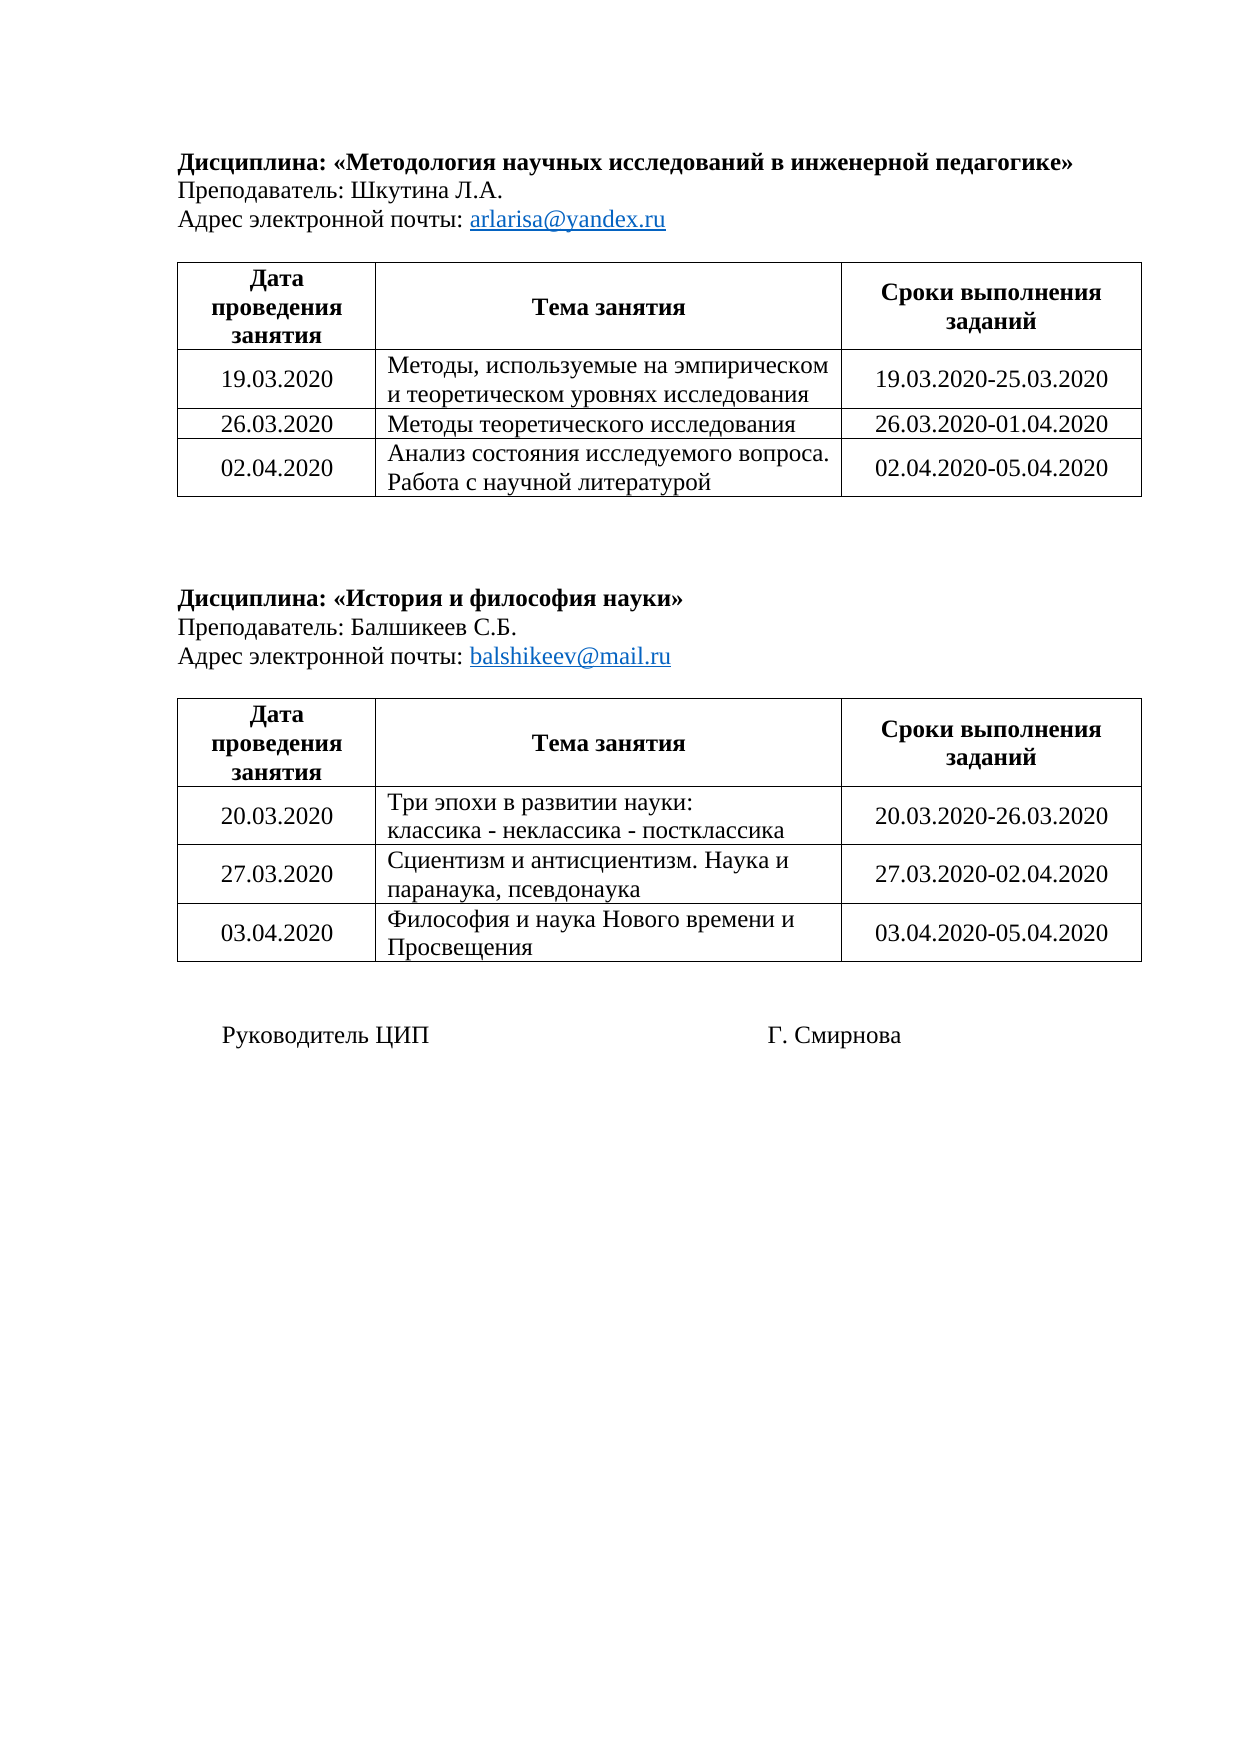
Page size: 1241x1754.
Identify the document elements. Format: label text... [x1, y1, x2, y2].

text Преподаватель: Шкутина Л.А. [177, 176, 1152, 204]
table_cell 20.03.2020-26.03.2020 [842, 787, 1141, 844]
text Дисциплина: «Методология научных исследований в инженерной педагогике» [177, 147, 1152, 176]
table_header Сроки выполнения заданий [842, 263, 1141, 349]
table_header Тема занятия [376, 699, 841, 786]
text Дисциплина: «История и философия науки» [177, 583, 1152, 612]
table_cell 26.03.2020 [178, 409, 375, 437]
text Адрес электронной почты: balshikeev@mail.ru [177, 641, 1152, 669]
table_cell Философия и наука Нового времени и Просвещения [376, 904, 841, 961]
table_cell Анализ состояния исследуемого вопроса. Работа с научной литературой [376, 439, 841, 496]
table_cell Методы теоретического исследования [376, 409, 841, 437]
text Преподаватель: Балшикеев С.Б. [177, 612, 1152, 641]
table_cell 02.04.2020 [178, 439, 375, 496]
table_header Дата проведения занятия [178, 699, 375, 786]
table_header Сроки выполнения заданий [842, 699, 1141, 786]
table_cell Три эпохи в развитии науки: классика - неклассика - постклассика [376, 787, 841, 844]
table_cell Методы, используемые на эмпирическом и теоретическом уровнях исследования [376, 350, 841, 408]
table_cell 27.03.2020-02.04.2020 [842, 845, 1141, 903]
table_cell 02.04.2020-05.04.2020 [842, 439, 1141, 496]
table_cell 27.03.2020 [178, 845, 375, 903]
table_cell Сциентизм и антисциентизм. Наука и паранаука, псевдонаука [376, 845, 841, 903]
text Адрес электронной почты: arlarisa@yandex.ru [177, 204, 1152, 233]
table_header Дата проведения занятия [178, 263, 375, 349]
table_cell 03.04.2020 [178, 904, 375, 961]
table_cell 19.03.2020 [178, 350, 375, 408]
table_cell 03.04.2020-05.04.2020 [842, 904, 1141, 961]
table_cell 26.03.2020-01.04.2020 [842, 409, 1141, 437]
table_header Тема занятия [376, 263, 841, 349]
table_cell 19.03.2020-25.03.2020 [842, 350, 1141, 408]
text Руководитель ЦИП Г. Смирнова [222, 1020, 1152, 1048]
table_cell 20.03.2020 [178, 787, 375, 844]
